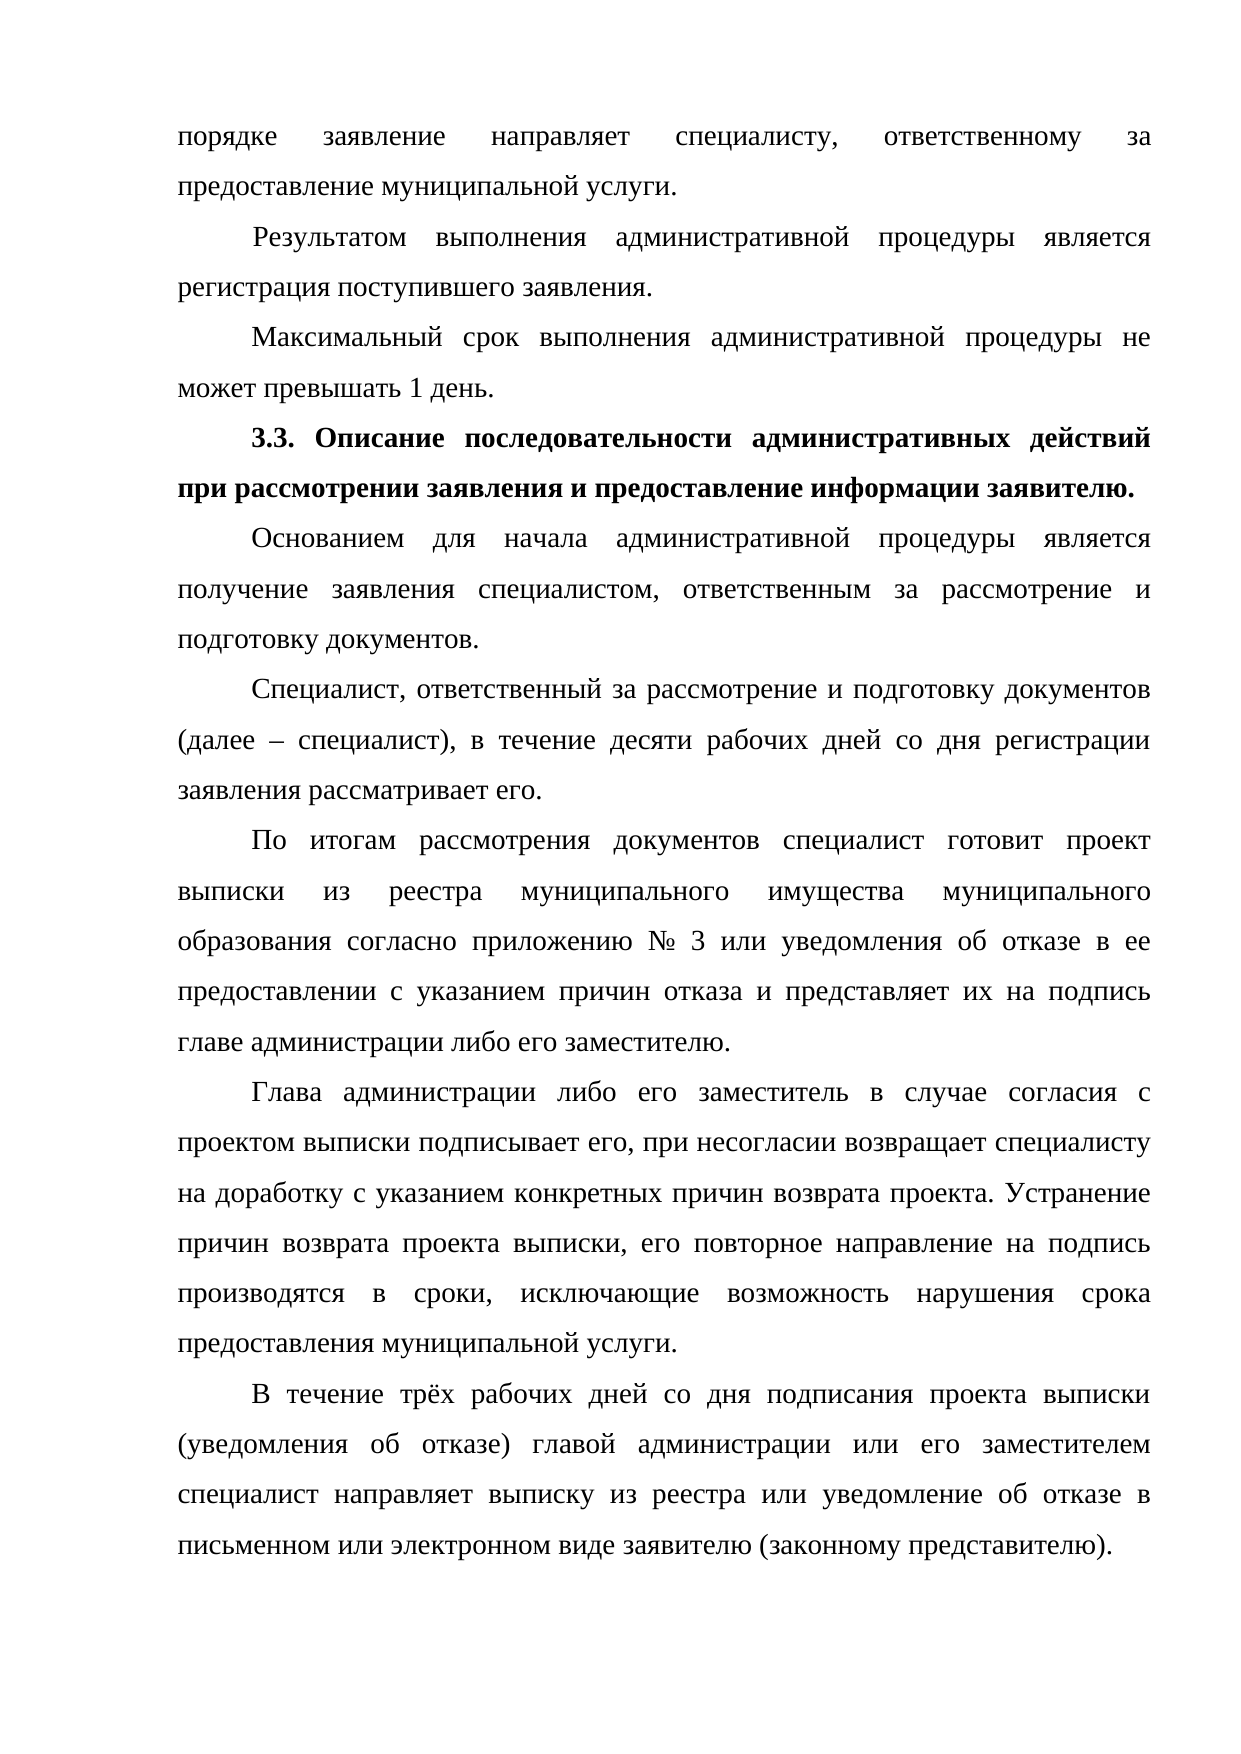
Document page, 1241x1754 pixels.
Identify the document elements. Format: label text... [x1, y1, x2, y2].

text Результатом выполнения административной процедуры является регистрация поступившего заявления. [177, 219, 1152, 303]
text В течение трёх рабочих дней со дня подписания проекта выписки (уведомления об отказе) главой администрации или его заместителем специалист направляет выписку из реестра или уведомление об отказе в письменном или электронном виде заявителю (законному представителю). [177, 1376, 1152, 1560]
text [177, 118, 1152, 202]
text Глава администрации либо его заместитель в случае согласия с проектом выписки подписывает его, при несогласии возвращает специалисту на доработку с указанием конкретных причин возврата проекта. Устранение причин возврата проекта выписки, его повторное направление на подпись производятся в сроки, исключающие возможность нарушения срока предоставления муниципальной услуги. [177, 1074, 1152, 1359]
text Максимальный срок выполнения административной процедуры не может превышать 1 день. [177, 319, 1152, 403]
text Основанием для начала административной процедуры является получение заявления специалистом, ответственным за рассмотрение и подготовку документов. [177, 521, 1152, 655]
text 3.3. Описание последовательности административных действий при рассмотрении заявления и предоставление информации заявителю. [177, 420, 1152, 504]
text По итогам рассмотрения документов специалист готовит проект выписки из реестра муниципального имущества муниципального образования согласно приложению № 3 или уведомления об отказе в ее предоставлении с указанием причин отказа и представляет их на подпись главе администрации либо его заместителю. [177, 822, 1152, 1057]
text Специалист, ответственный за рассмотрение и подготовку документов (далее – специалист), в течение десяти рабочих дней со дня регистрации заявления рассматривает его. [177, 672, 1152, 806]
